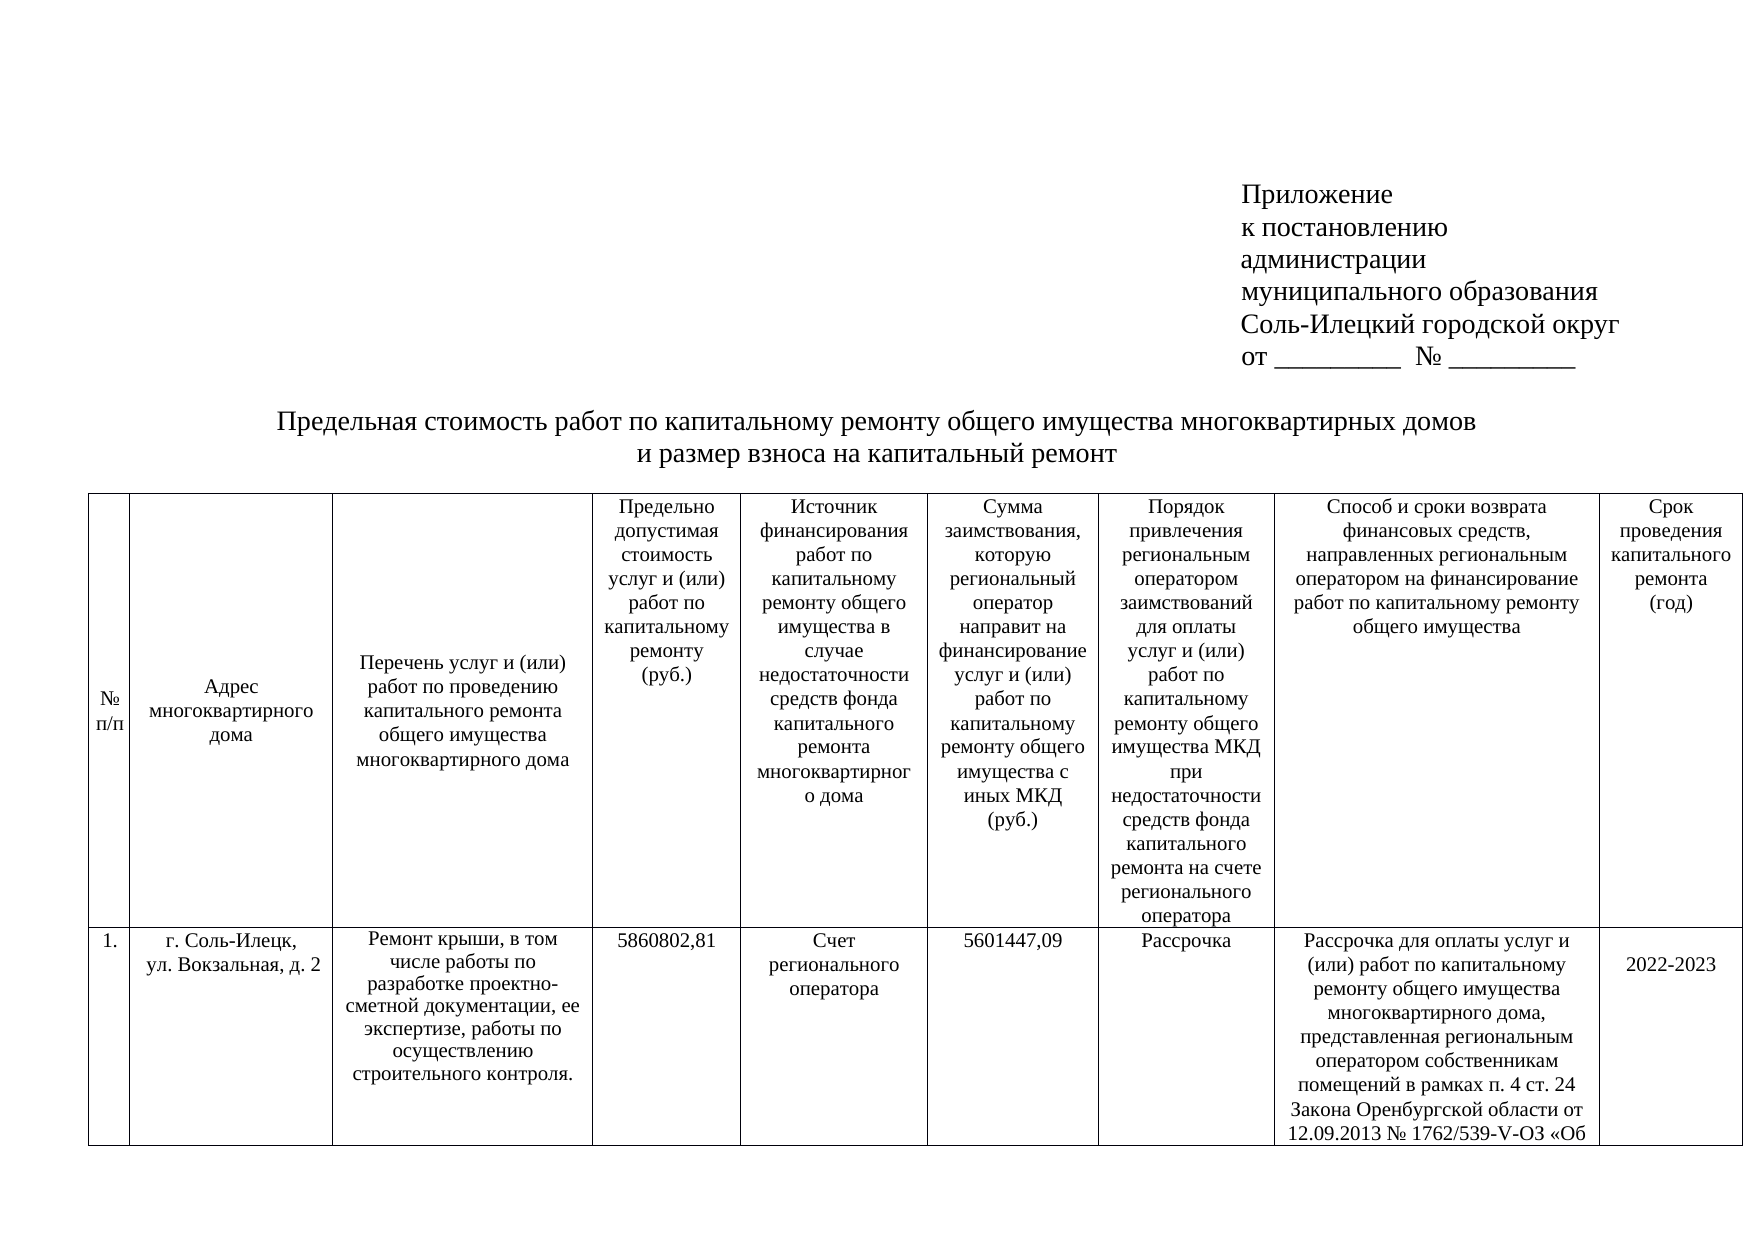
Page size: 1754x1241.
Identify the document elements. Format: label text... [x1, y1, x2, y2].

text Приложение [1240, 177, 1636, 209]
text муниципального образования Соль-Илецкий городской округ [1240, 274, 1636, 339]
text и размер взноса на капитальный ремонт [118, 436, 1636, 469]
table_cell 5860802,81 [593, 928, 740, 1144]
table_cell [130, 928, 332, 1144]
table_cell 1. [89, 928, 129, 1144]
table_header Источник финансирования работ по капитальному ремонту общего имущества в случае недостаточности средств фонда капитального ремонта многоквартирного дома [741, 494, 927, 927]
table_header Сумма заимствования, которую региональный оператор направит на финансирование услуг и (или) работ по капитальному ремонту общего имущества с иных МКД (руб.) [928, 494, 1098, 927]
text от _________ № _________ [1240, 339, 1636, 372]
table_header Способ и сроки возврата финансовых средств, направленных региональным оператором на финансирование работ по капитальному ремонту общего имущества [1275, 494, 1599, 927]
text к постановлению администрации [1240, 209, 1636, 274]
table_header Порядок привлечения региональным оператором заимствований для оплаты услуг и (или) работ по капитальному ремонту общего имущества МКД при недостаточности средств фонда капитального ремонта на счете регионального оператора [1099, 494, 1274, 927]
text Предельная стоимость работ по капитальному ремонту общего имущества многоквартирных домов [118, 404, 1636, 436]
table_header Срок проведения капитального ремонта (год) [1600, 494, 1742, 927]
table_cell Рассрочка [1099, 928, 1274, 1144]
table_header Перечень услуг и (или) работ по проведению капитального ремонта общего имущества многоквартирного дома [333, 494, 592, 927]
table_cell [1275, 928, 1599, 1144]
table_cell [741, 928, 927, 1144]
table_cell 5601447,09 [928, 928, 1098, 1144]
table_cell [333, 928, 592, 1144]
table_header № п/п [89, 494, 129, 927]
table_cell 2022-2023 [1600, 928, 1742, 1144]
table_header Предельно допустимая стоимость услуг и (или) работ по капитальному ремонту (руб.) [593, 494, 740, 927]
table_header Адрес многоквартирного дома [130, 494, 332, 927]
